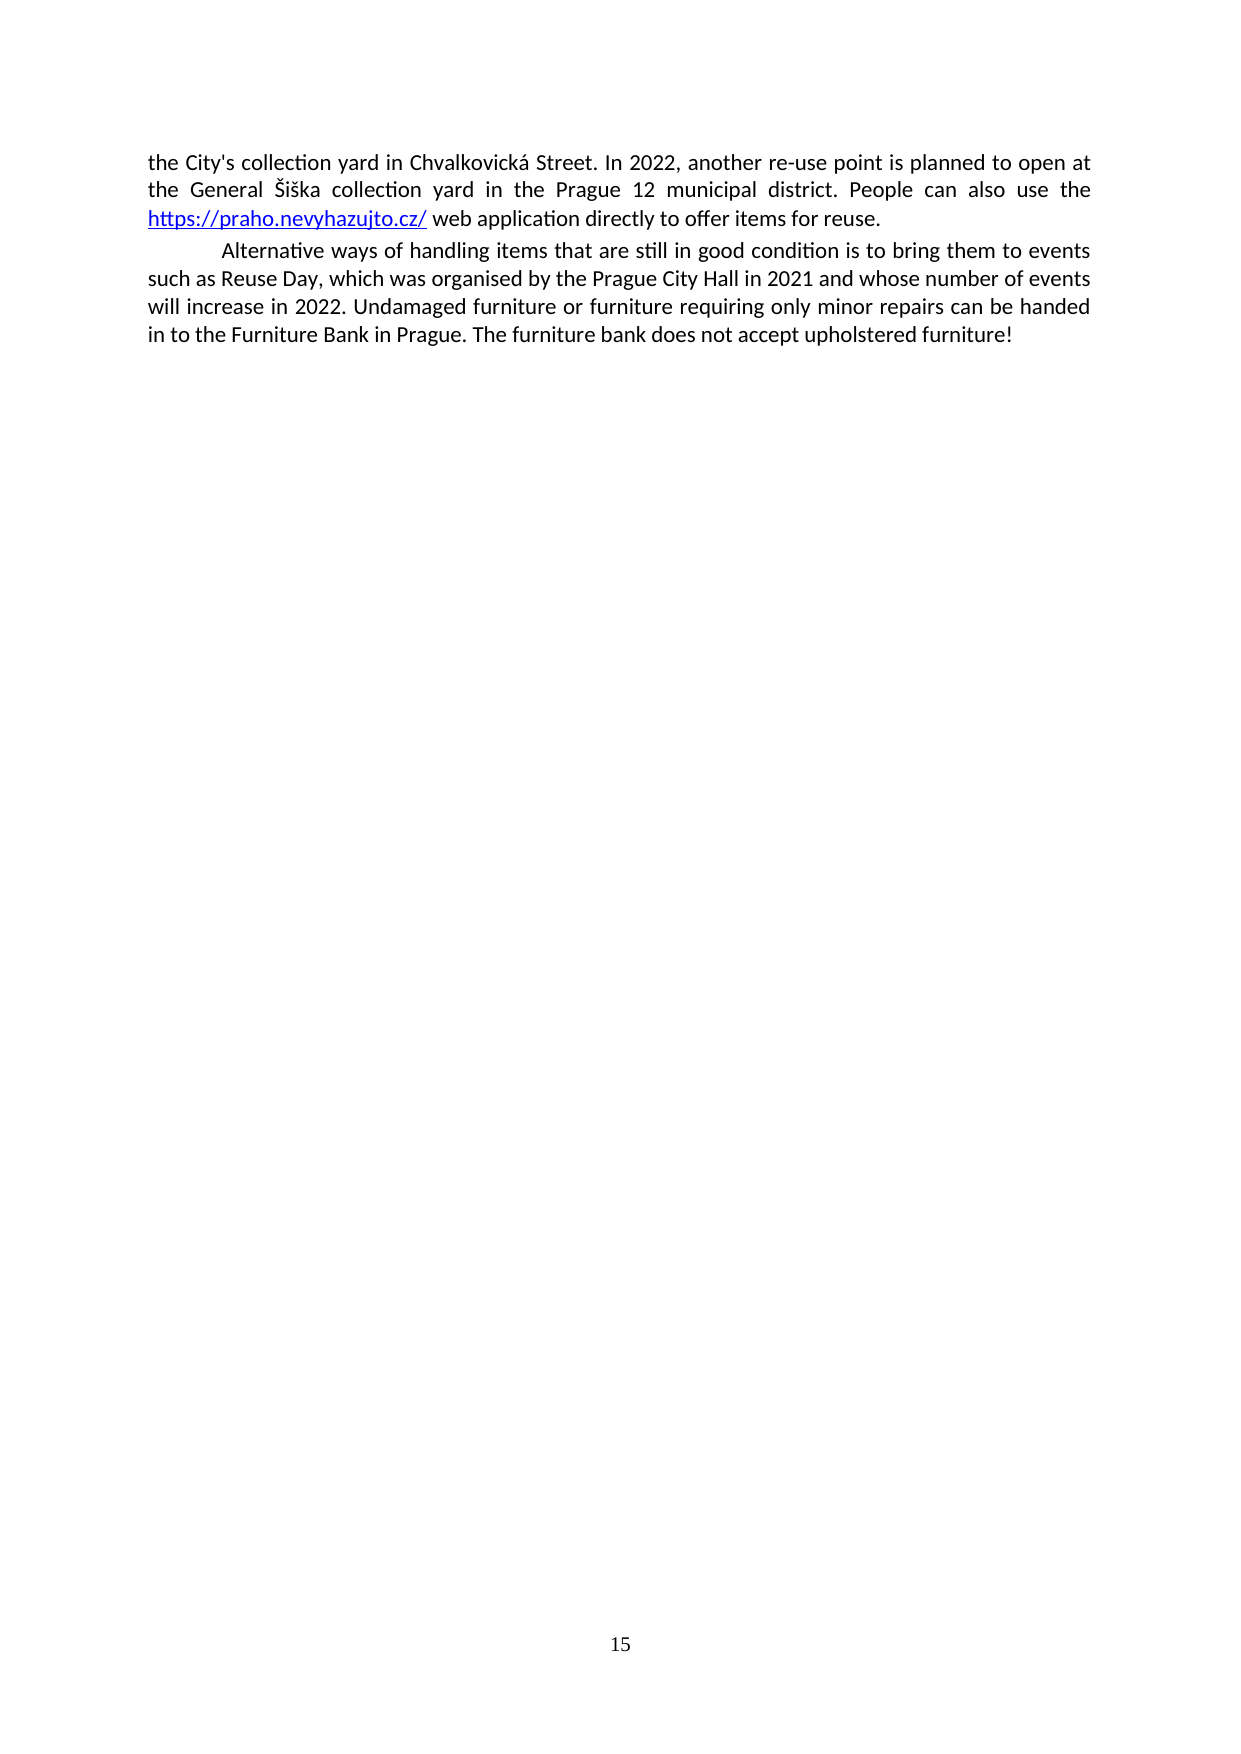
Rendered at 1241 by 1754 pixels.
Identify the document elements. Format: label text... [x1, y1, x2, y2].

text Alternative ways of handling items that are still in good condition is to bring them to events such as Reuse Day, which was organised by the Prague City Hall in 2021 and whose number of events will increase in 2022. Undamaged furniture or furniture requiring only minor repairs can be handed in to the Furniture Bank in Prague. The furniture bank does not accept upholstered furniture! [148, 236, 1093, 348]
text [148, 148, 1093, 232]
